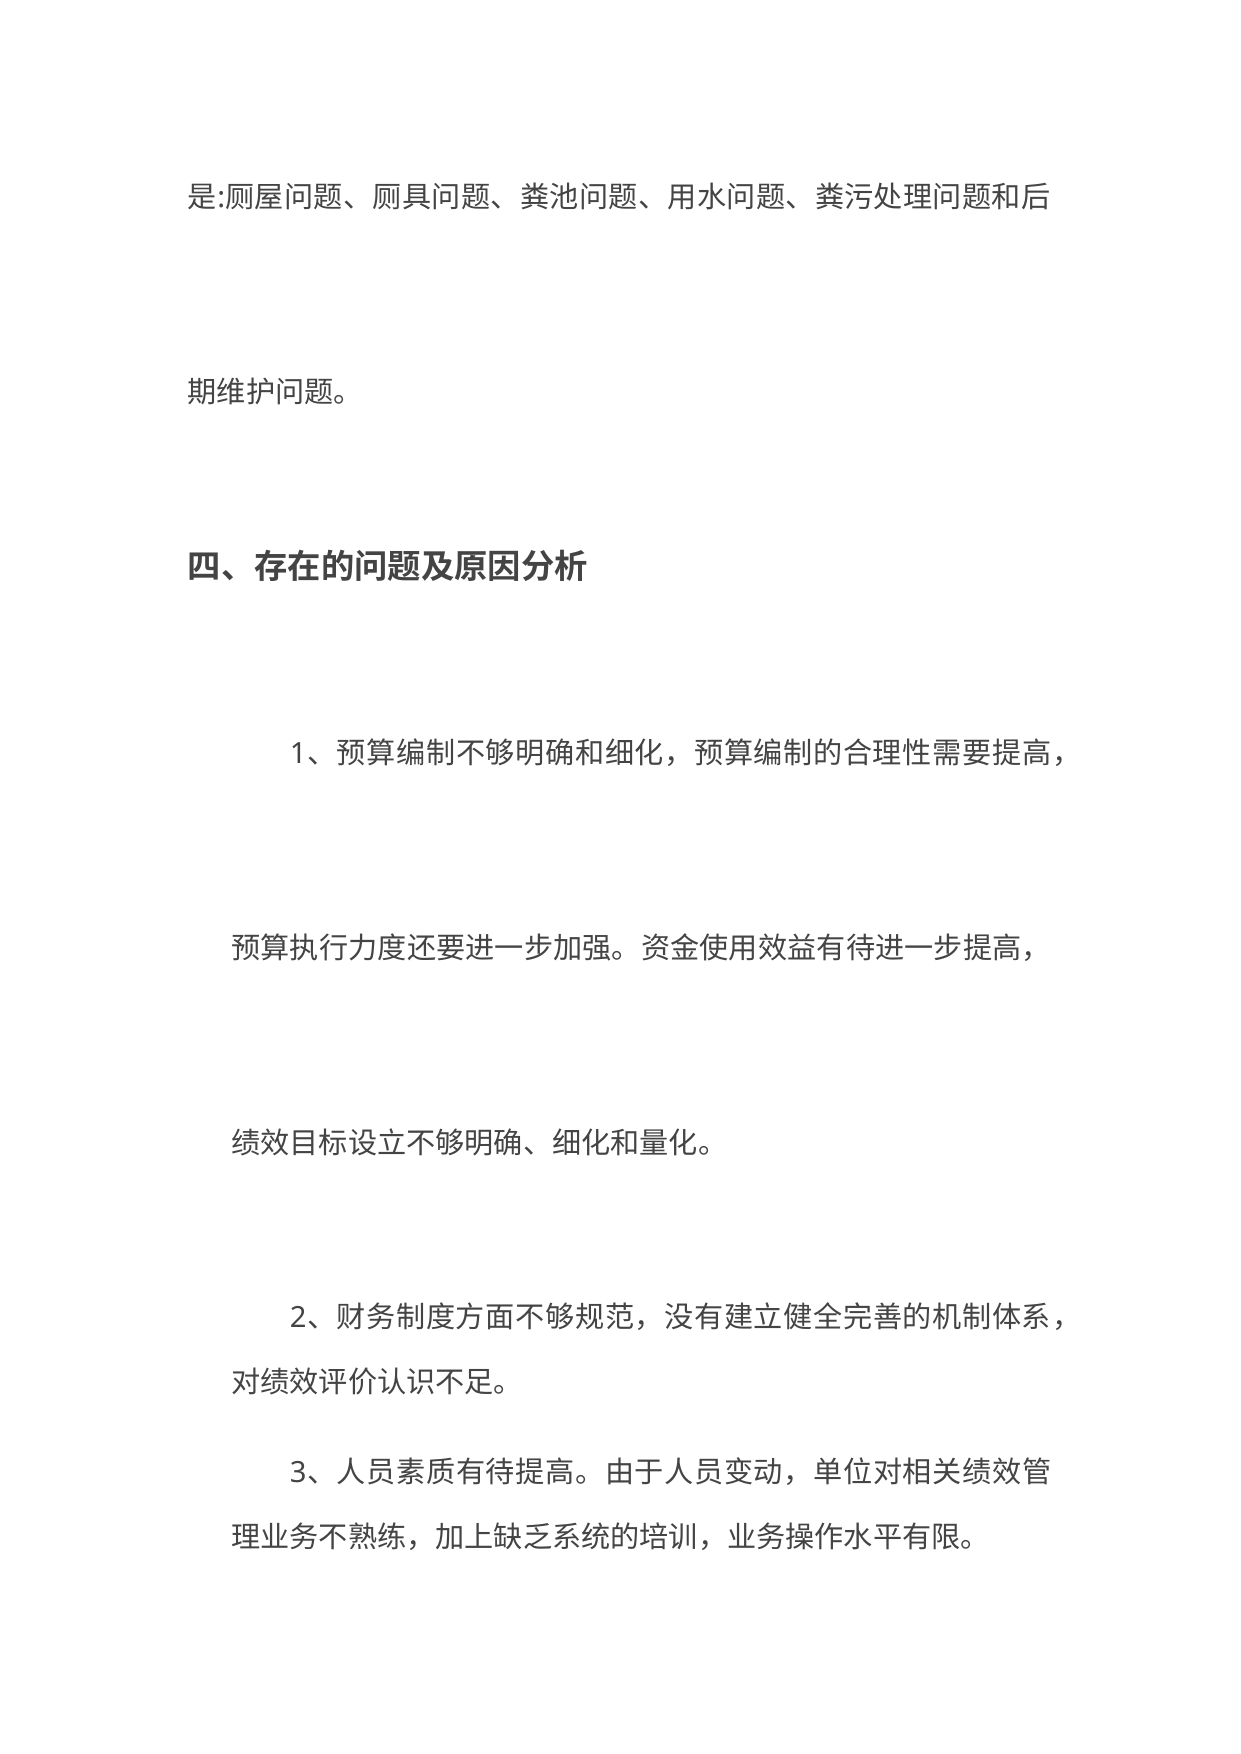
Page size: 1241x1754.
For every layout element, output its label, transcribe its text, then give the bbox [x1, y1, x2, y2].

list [187, 162, 1053, 422]
list 3、人员素质有待提高。由于人员变动，单位对相关绩效管理业务不熟练，加上缺乏系统的培训，业务操作水平有限。 [231, 1438, 1053, 1568]
list 1、预算编制不够明确和细化，预算编制的合理性需要提高，预算执行力度还要进一步加强。资金使用效益有待进一步提高，绩效目标设立不够明确、细化和量化。 [231, 718, 1053, 924]
list 2、财务制度方面不够规范，没有建立健全完善的机制体系，对绩效评价认识不足。 [231, 1283, 1053, 1413]
list 四、存在的问题及原因分析 [187, 532, 1053, 597]
list 1、预算编制不够明确和细化，预算编制的合理性需要提高，预算执行力度还要进一步加强。资金使用效益有待进一步提高，绩效目标设立不够明确、细化和量化。 [231, 967, 1053, 1173]
